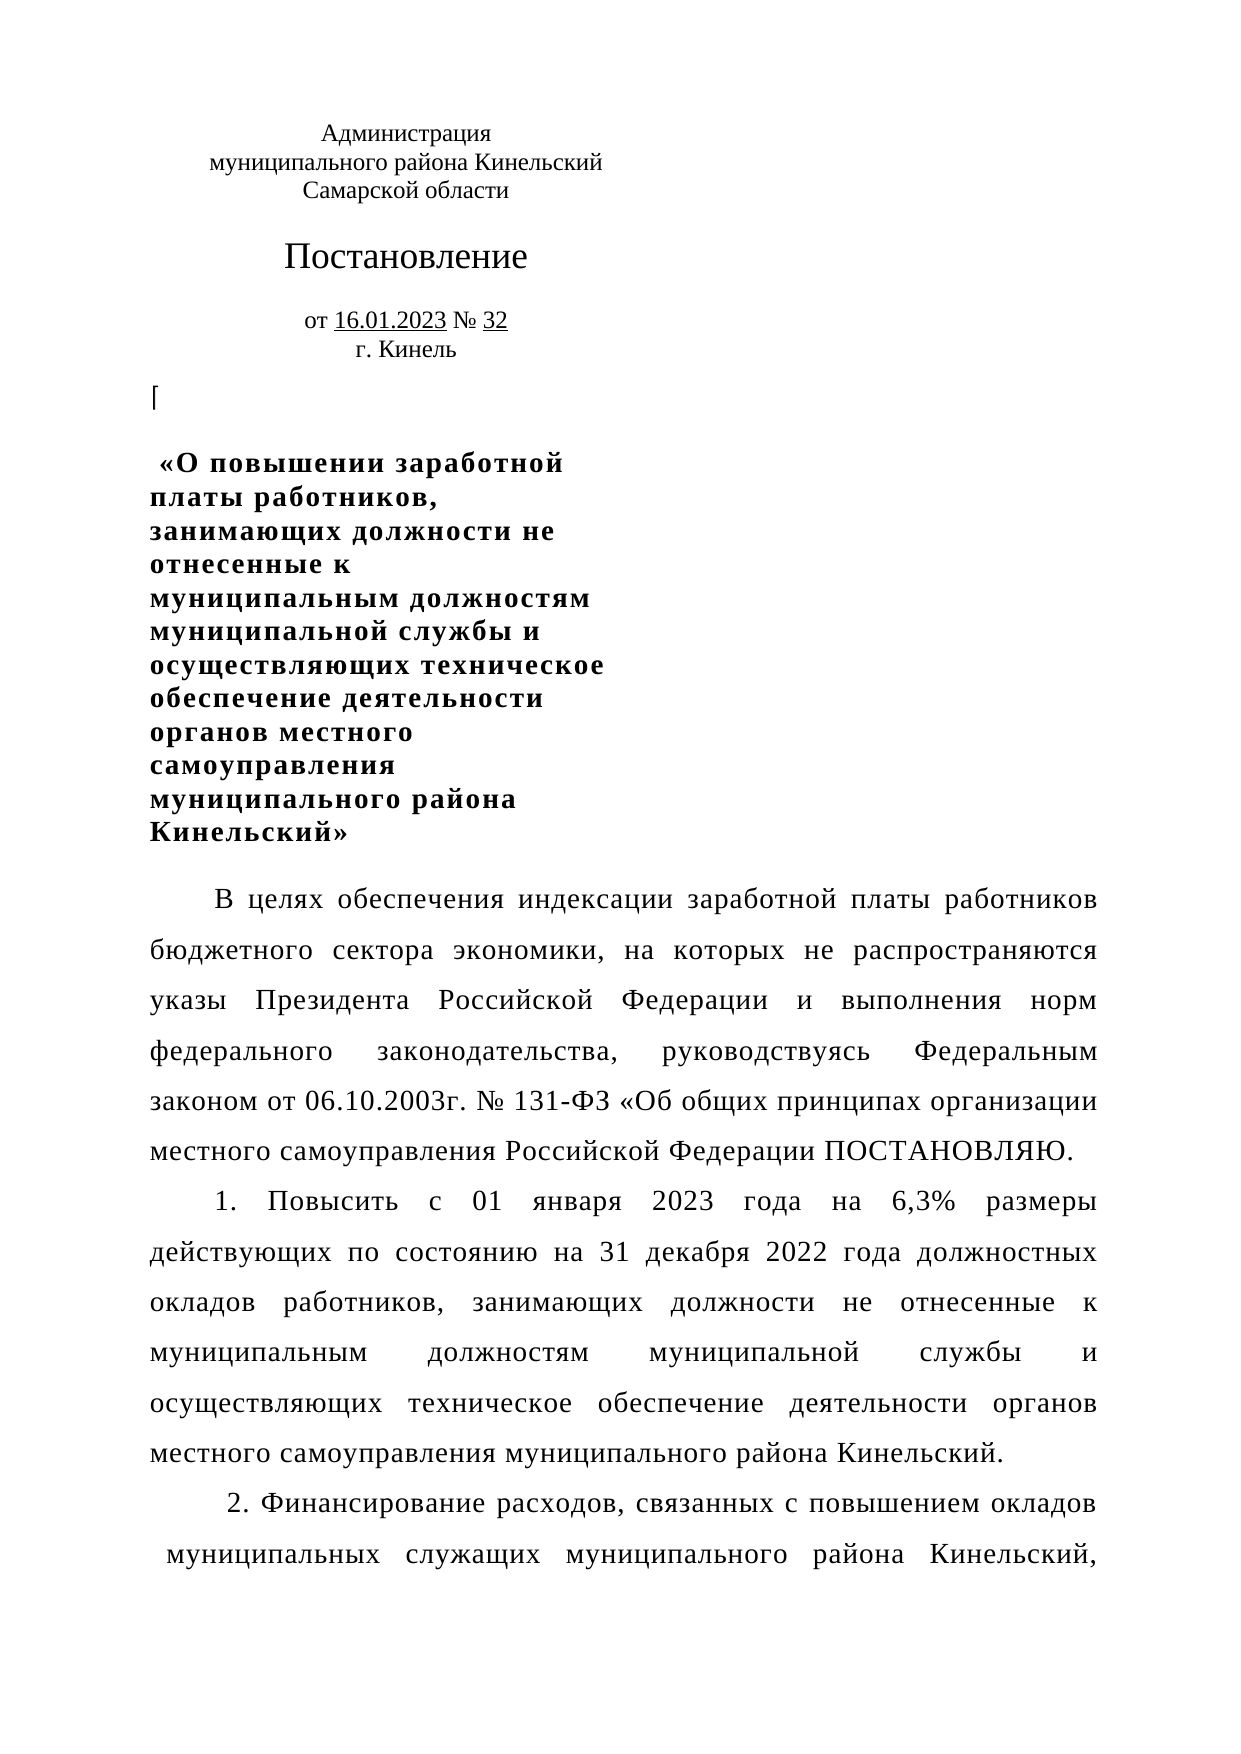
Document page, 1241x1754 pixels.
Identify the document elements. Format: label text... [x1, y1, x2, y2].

text 1. Повысить с 01 января 2023 года на 6,3% размеры действующих по состоянию на 31 декабря 2022 года должностных окладов работников, занимающих должности не отнесенные к муниципальным должностям муниципальной службы и осуществляющих техническое обеспечение деятельности органов местного самоуправления муниципального района Кинельский. [149, 1183, 1099, 1469]
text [166, 1485, 1099, 1569]
text В целях обеспечения индексации заработной платы работников бюджетного сектора экономики, на которых не распространяются указы Президента Российской Федерации и выполнения норм федерального законодательства, руководствуясь Федеральным законом от 06.10.2003г. № 131-ФЗ «Об общих принципах организации местного самоуправления Российской Федерации ПОСТАНОВЛЯЮ. [149, 882, 1099, 1167]
text «О повышении заработной платы работников, занимающих должности не отнесенные к муниципальным должностям муниципальной службы и осуществляющих техническое обеспечение деятельности органов местного самоуправления муниципального района Кинельский» [149, 446, 607, 848]
table_header Администрация муниципального района Кинельский Самарской области Постановление от 16.01.2023 № 32 г. Кинель [138, 118, 674, 412]
